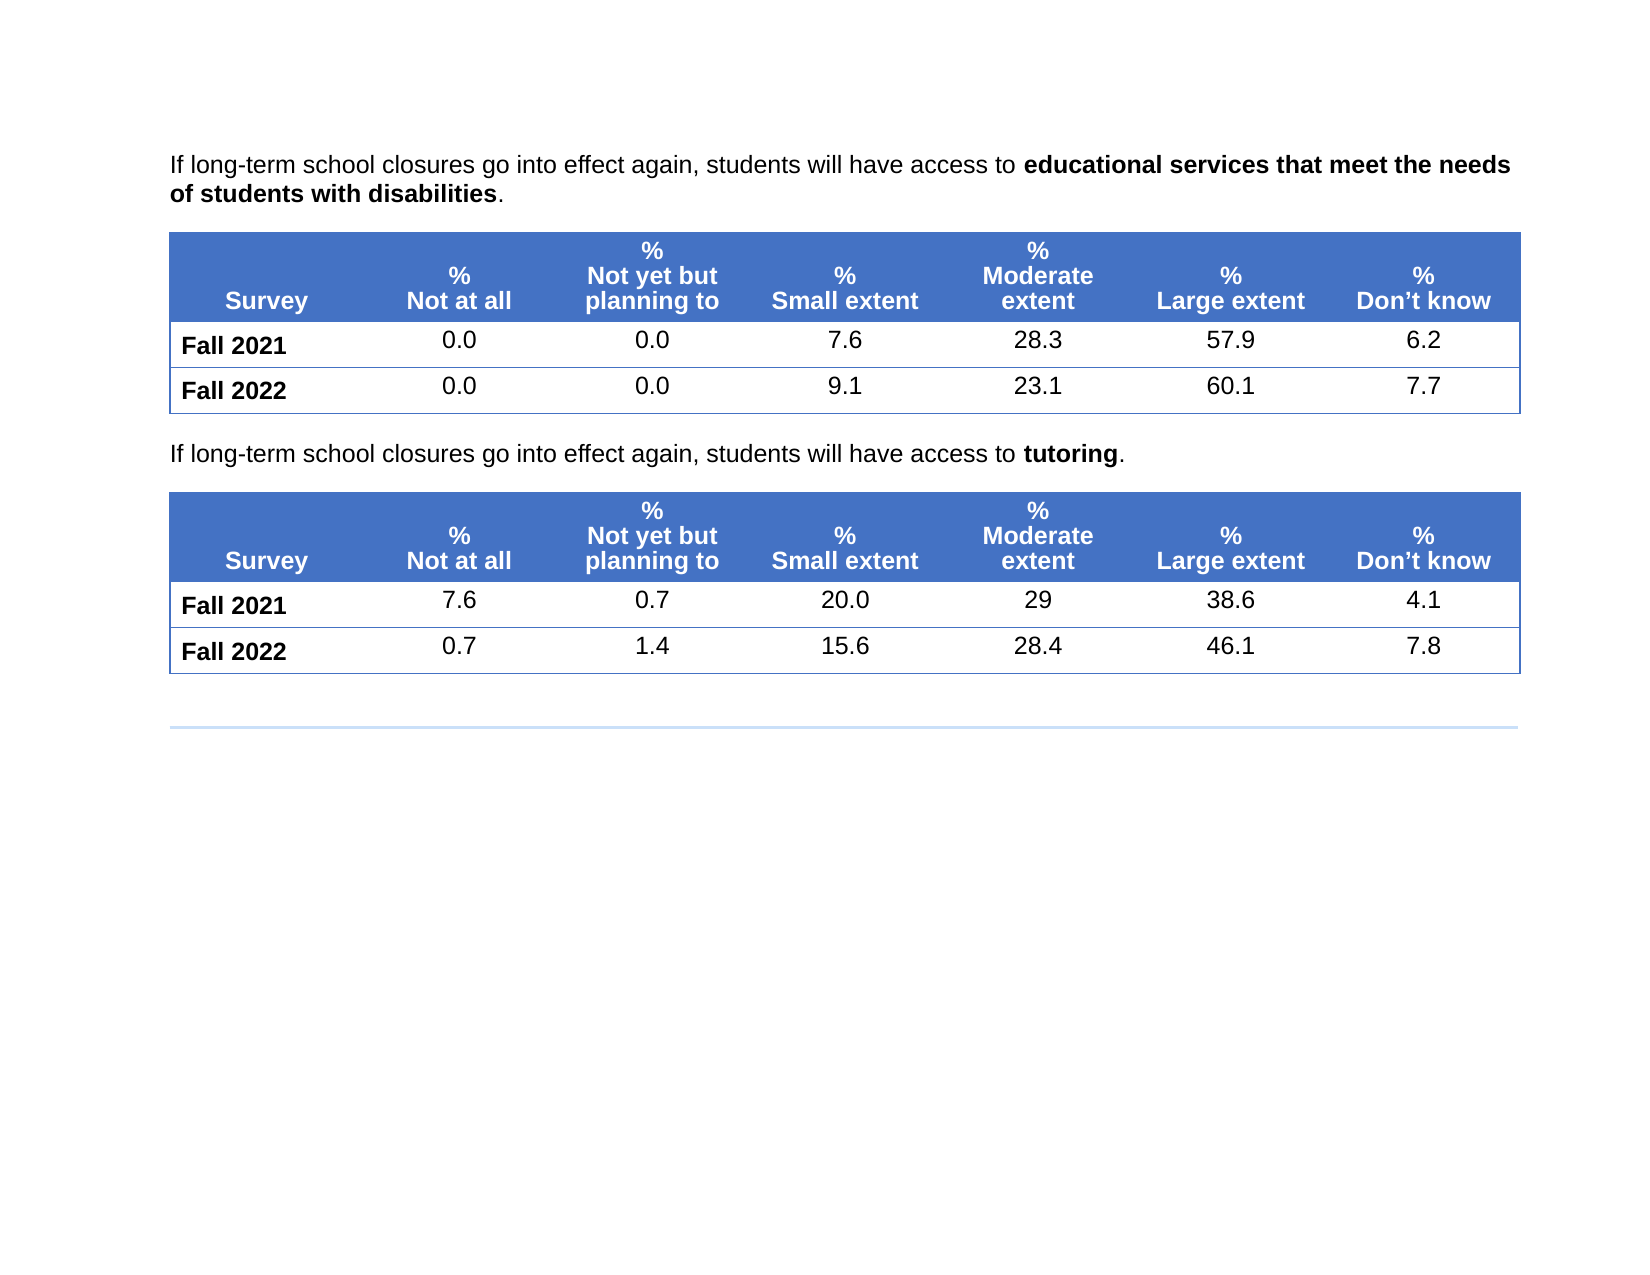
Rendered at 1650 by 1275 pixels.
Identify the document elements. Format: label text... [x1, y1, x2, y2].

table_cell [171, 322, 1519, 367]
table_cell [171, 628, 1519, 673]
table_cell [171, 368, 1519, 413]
text If long-term school closures go into effect again, students will have access to tutoring. [169, 439, 1518, 467]
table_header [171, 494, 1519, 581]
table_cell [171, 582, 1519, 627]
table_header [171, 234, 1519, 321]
text If long-term school closures go into effect again, students will have access to educational services that meet the needs of students with disabilities. [169, 150, 1518, 207]
